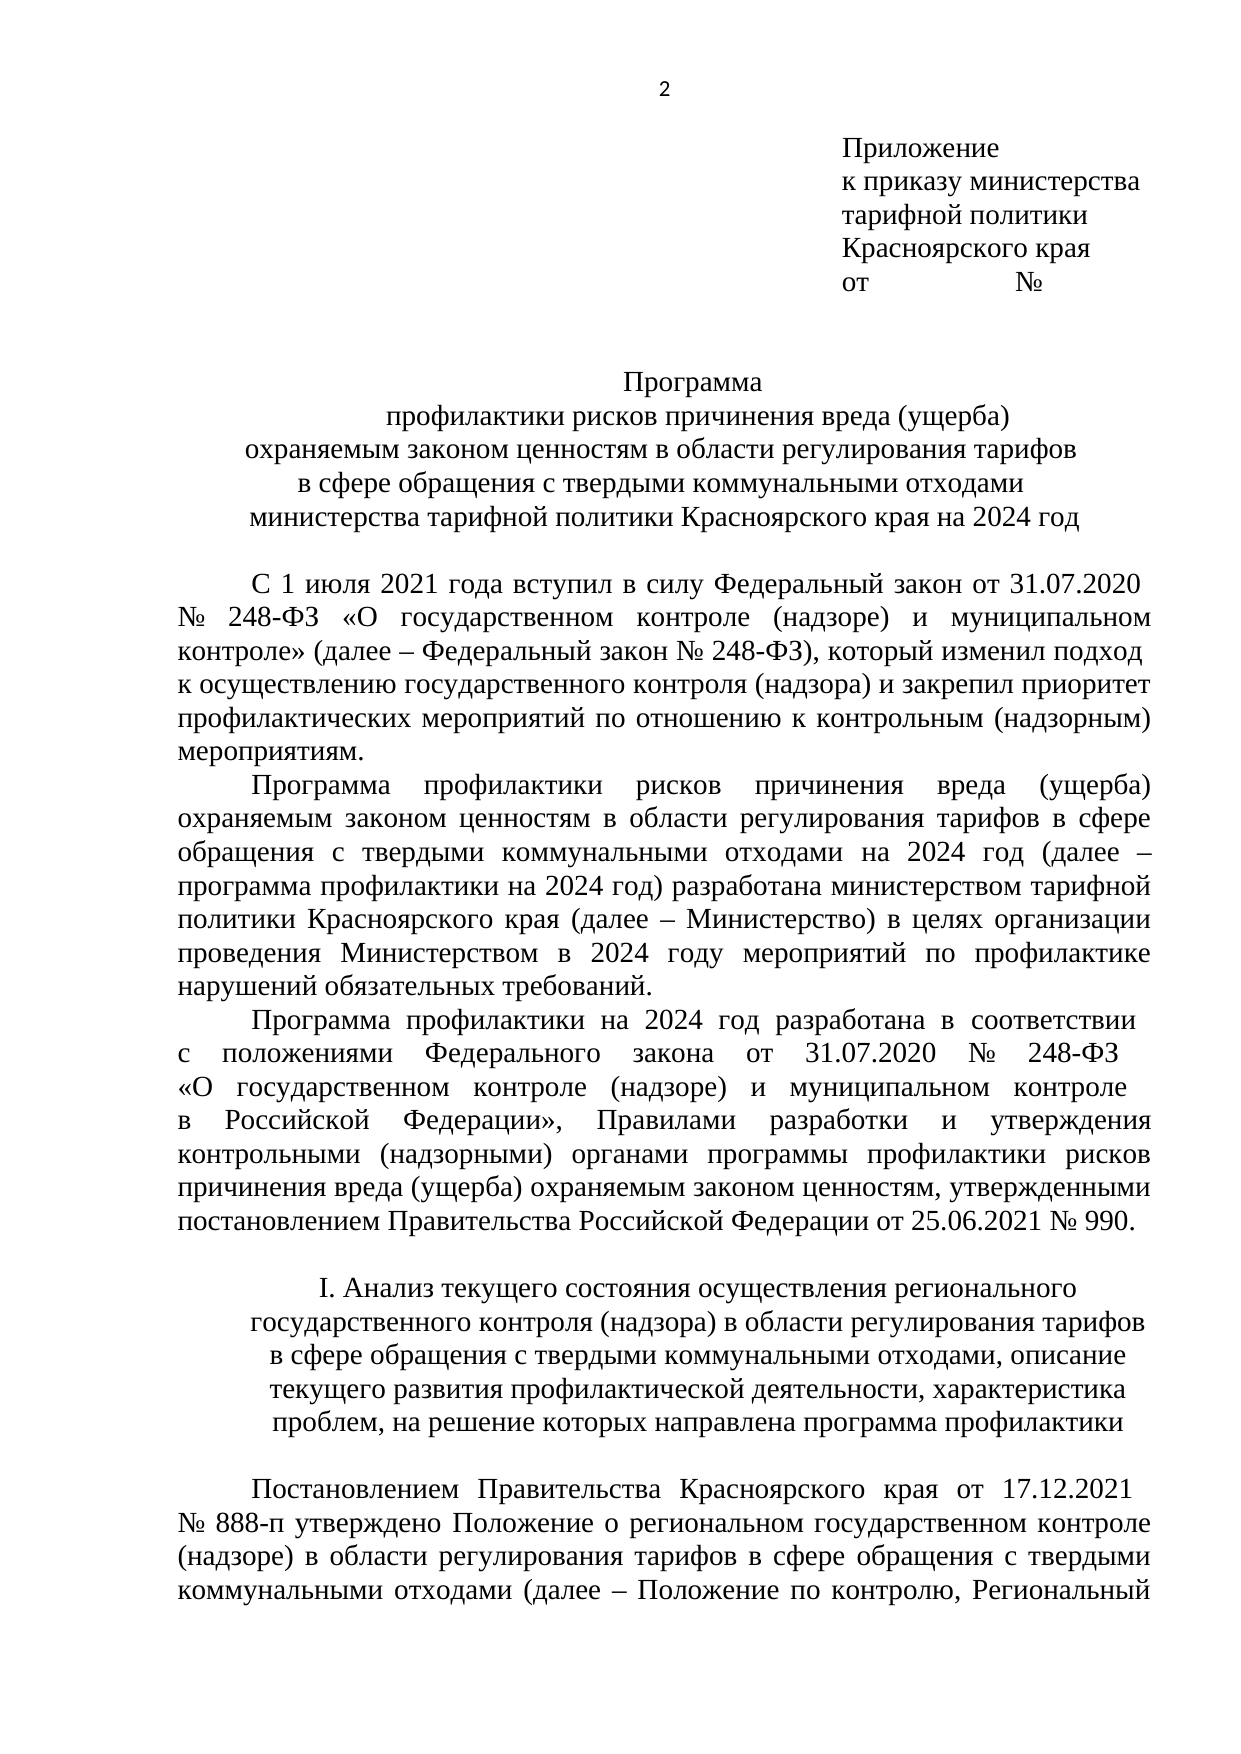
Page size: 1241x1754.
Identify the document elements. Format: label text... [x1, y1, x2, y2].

text Программа профилактики рисков причинения вреда (ущерба) охраняемым законом ценностям в области регулирования тарифов в сфере обращения с твердыми коммунальными отходами на 2024 год (далее – программа профилактики на 2024 год) разработана министерством тарифной политики Красноярского края (далее – Министерство) в целях организации проведения Министерством в 2024 году мероприятий по профилактике нарушений обязательных требований. [177, 767, 1152, 1002]
text от 20.12.2021 № [827, 264, 1152, 297]
text к приказу министерства тарифной политики Красноярского края [842, 163, 1152, 264]
text Приложение [842, 130, 1167, 163]
text профилактики рисков причинения вреда (ущерба) охраняемым законом ценностям в области регулирования тарифов в сфере обращения с твердыми коммунальными отходами министерства тарифной политики Красноярского края на 2024 год [177, 398, 1152, 532]
text С 1 июля 2021 года вступил в силу Федеральный закон от 31.07.2020 № 248-ФЗ «О государственном контроле (надзоре) и муниципальном контроле» (далее – Федеральный закон № 248-ФЗ), который изменил подход к осуществлению государственного контроля (надзора) и закрепил приоритет профилактических мероприятий по отношению к контрольным (надзорным) мероприятиям. [177, 566, 1152, 767]
text Программа [177, 364, 1152, 398]
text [177, 1471, 1152, 1606]
list I. Анализ текущего состояния осуществления регионального государственного контроля (надзора) в области регулирования тарифов в сфере обращения с твердыми коммунальными отходами, описание текущего развития профилактической деятельности, характеристика проблем, на решение которых направлена программа профилактики [244, 1270, 1152, 1438]
text Программа профилактики на 2024 год разработана в соответствии с положениями Федерального закона от 31.07.2020 № 248-ФЗ «О государственном контроле (надзоре) и муниципальном контроле в Российской Федерации», Правилами разработки и утверждения контрольными (надзорными) органами программы профилактики рисков причинения вреда (ущерба) охраняемым законом ценностям, утвержденными постановлением Правительства Российской Федерации от 25.06.2021 № 990. [177, 1002, 1152, 1237]
